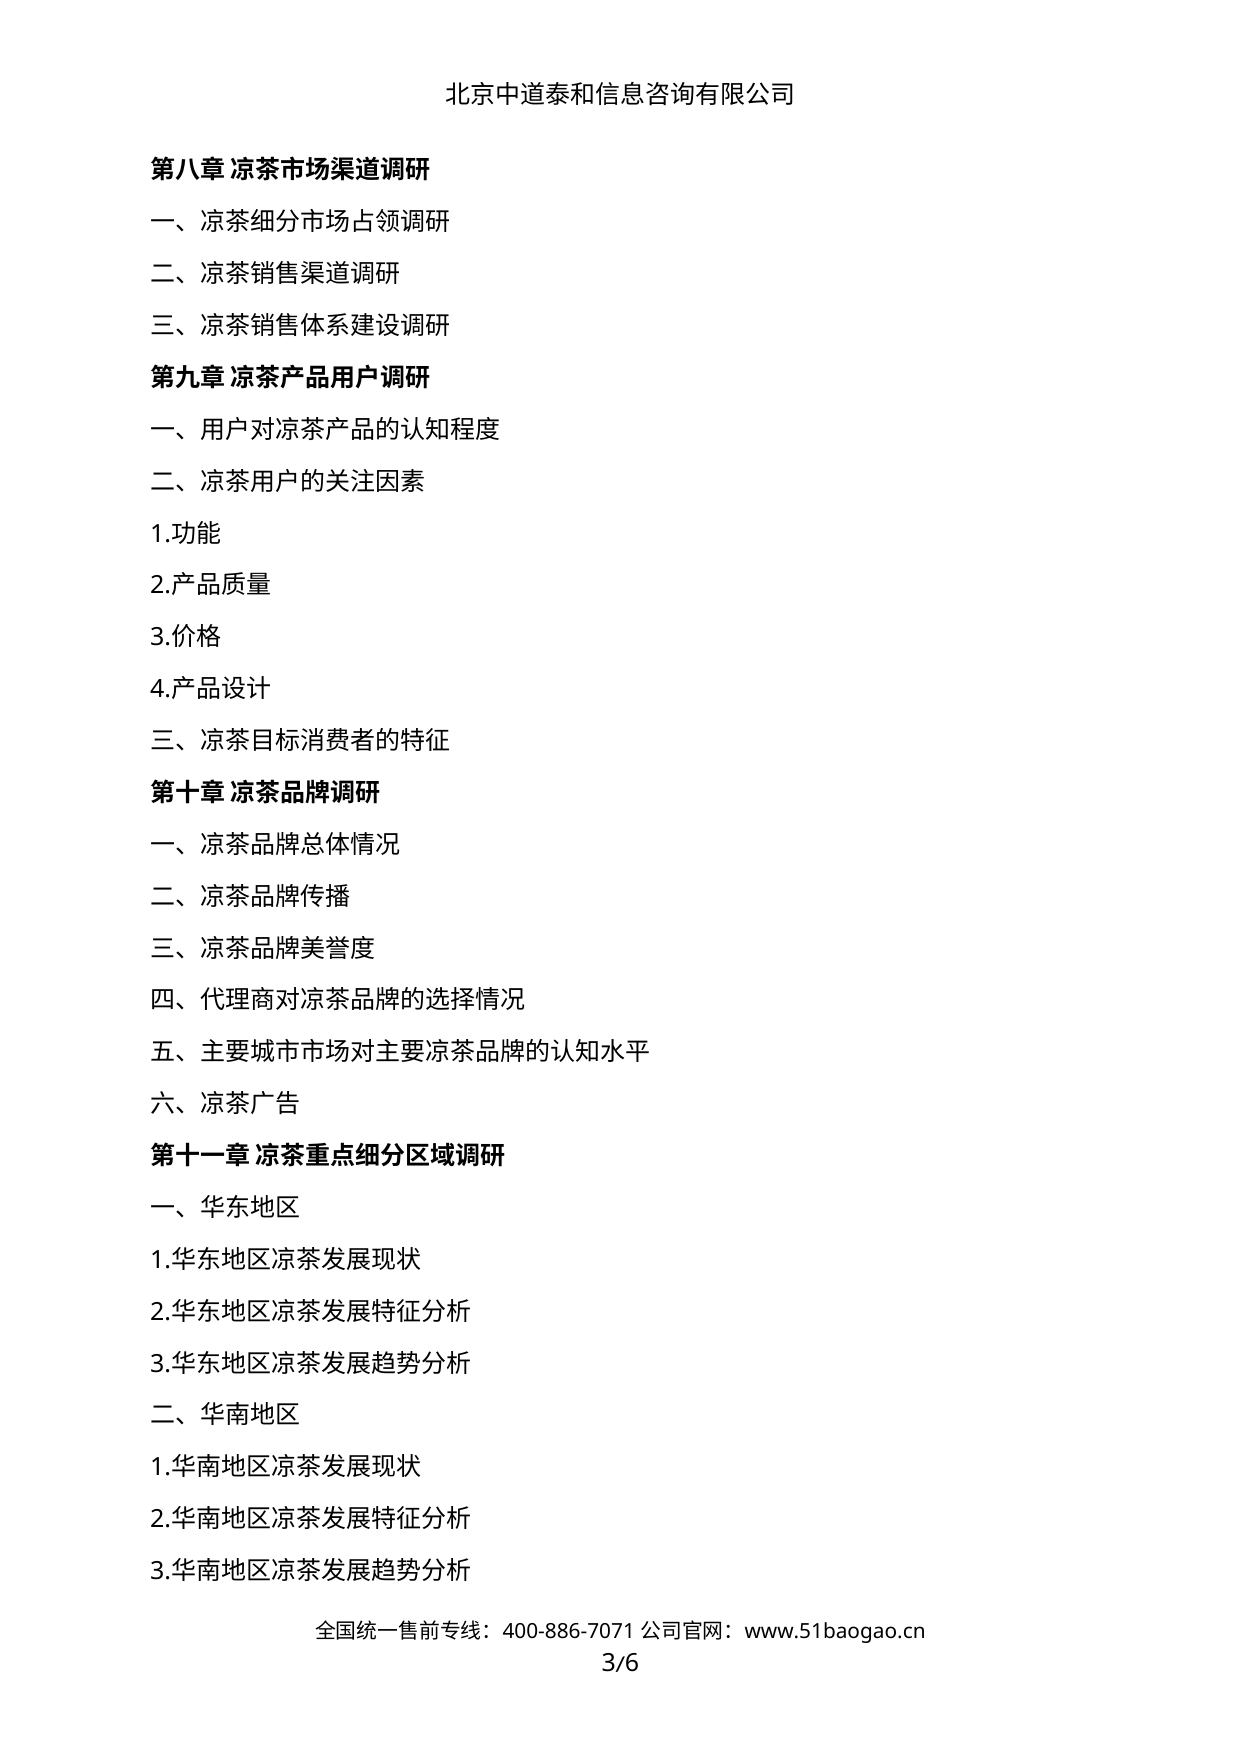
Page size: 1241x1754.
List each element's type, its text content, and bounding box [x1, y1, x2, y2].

text 一、凉茶品牌总体情况 [150, 824, 1090, 861]
text 六、凉茶广告 [150, 1084, 1090, 1120]
text 二、凉茶用户的关注因素 [150, 461, 1090, 497]
text 一、用户对凉茶产品的认知程度 [150, 409, 1090, 446]
text 三、凉茶品牌美誉度 [150, 928, 1090, 964]
text 第九章 凉茶产品用户调研 [150, 357, 1090, 394]
text 1.华南地区凉茶发展现状 [150, 1447, 1090, 1483]
text 第十章 凉茶品牌调研 [150, 772, 1090, 809]
text 1.华东地区凉茶发展现状 [150, 1239, 1090, 1276]
text 4.产品设计 [150, 669, 1090, 705]
text 四、代理商对凉茶品牌的选择情况 [150, 980, 1090, 1016]
text 三、凉茶目标消费者的特征 [150, 721, 1090, 757]
text 三、凉茶销售体系建设调研 [150, 306, 1090, 342]
text 二、凉茶销售渠道调研 [150, 254, 1090, 290]
text 二、华南地区 [150, 1395, 1090, 1431]
text 第十一章 凉茶重点细分区域调研 [150, 1136, 1090, 1172]
text 3.华南地区凉茶发展趋势分析 [150, 1551, 1090, 1587]
text 2.产品质量 [150, 565, 1090, 601]
text 一、凉茶细分市场占领调研 [150, 202, 1090, 238]
text 五、主要城市市场对主要凉茶品牌的认知水平 [150, 1032, 1090, 1068]
text 3.华东地区凉茶发展趋势分析 [150, 1343, 1090, 1379]
text 2.华南地区凉茶发展特征分析 [150, 1499, 1090, 1535]
text 1.功能 [150, 513, 1090, 549]
text 二、凉茶品牌传播 [150, 876, 1090, 912]
text 第八章 凉茶市场渠道调研 [150, 150, 1090, 186]
text 3.价格 [150, 617, 1090, 653]
text 2.华东地区凉茶发展特征分析 [150, 1291, 1090, 1327]
text 一、华东地区 [150, 1187, 1090, 1224]
